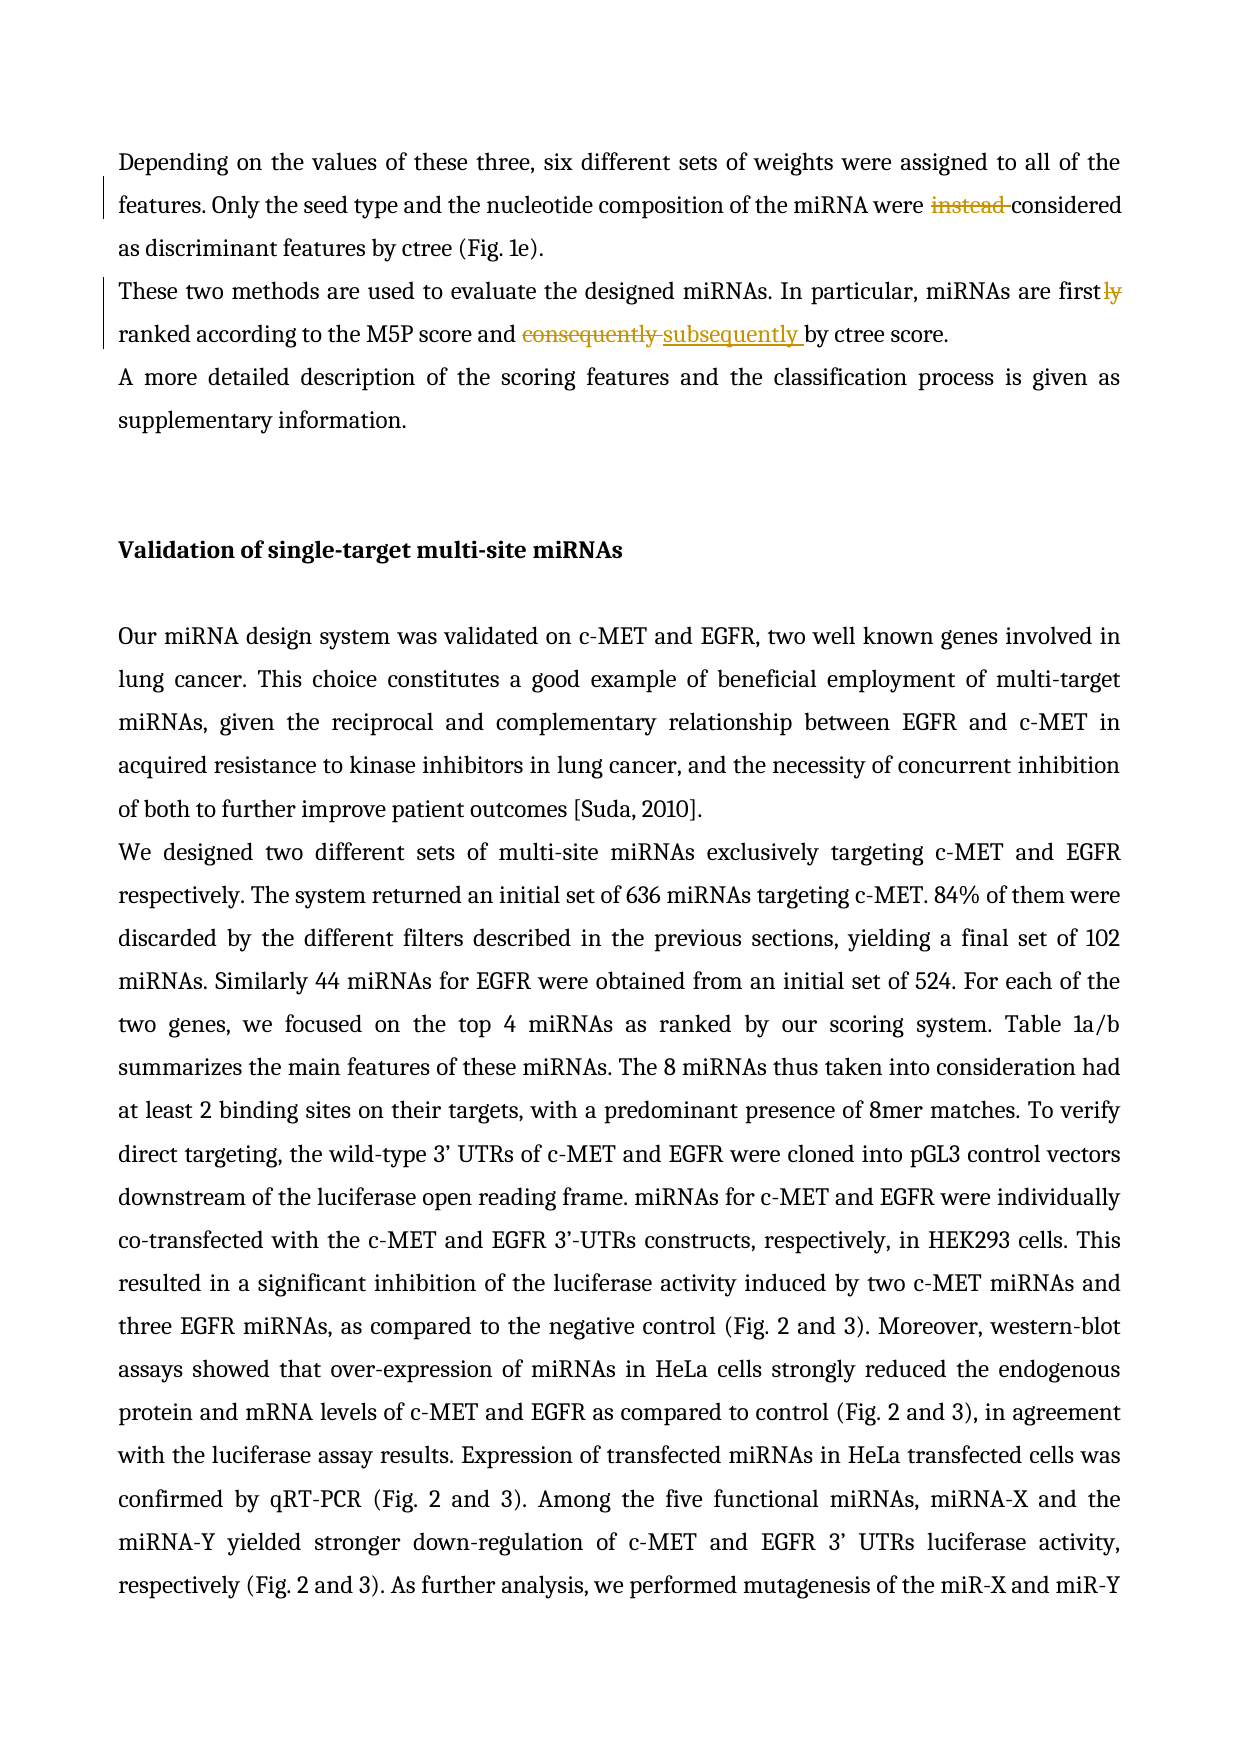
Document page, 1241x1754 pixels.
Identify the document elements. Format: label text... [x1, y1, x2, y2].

text A more detailed description of the scoring features and the classification process is given as supplementary information. [118, 363, 1122, 435]
text Validation of single-target multi-site miRNAs [118, 536, 1122, 564]
text These two methods are used to evaluate the designed miRNAs. In particular, miRNAs are first ranked according to the M5P score and by ctree score. [118, 277, 1122, 349]
text Our miRNA design system was validated on c-MET and EGFR, two well known genes involved in lung cancer. This choice constitutes a good example of beneficial employment of multi-target miRNAs, given the reciprocal and complementary relationship between EGFR and c-MET in acquired resistance to kinase inhibitors in lung cancer, and the necessity of concurrent inhibition of both to further improve patient outcomes [Suda, 2010]. [118, 622, 1122, 823]
text Depending on the values of these three, six different sets of weights were assigned to all of the features. Only the seed type and the nucleotide composition of the miRNA were considered as discriminant features by ctree (Fig. 1e). [118, 148, 1122, 263]
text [118, 838, 1122, 1599]
